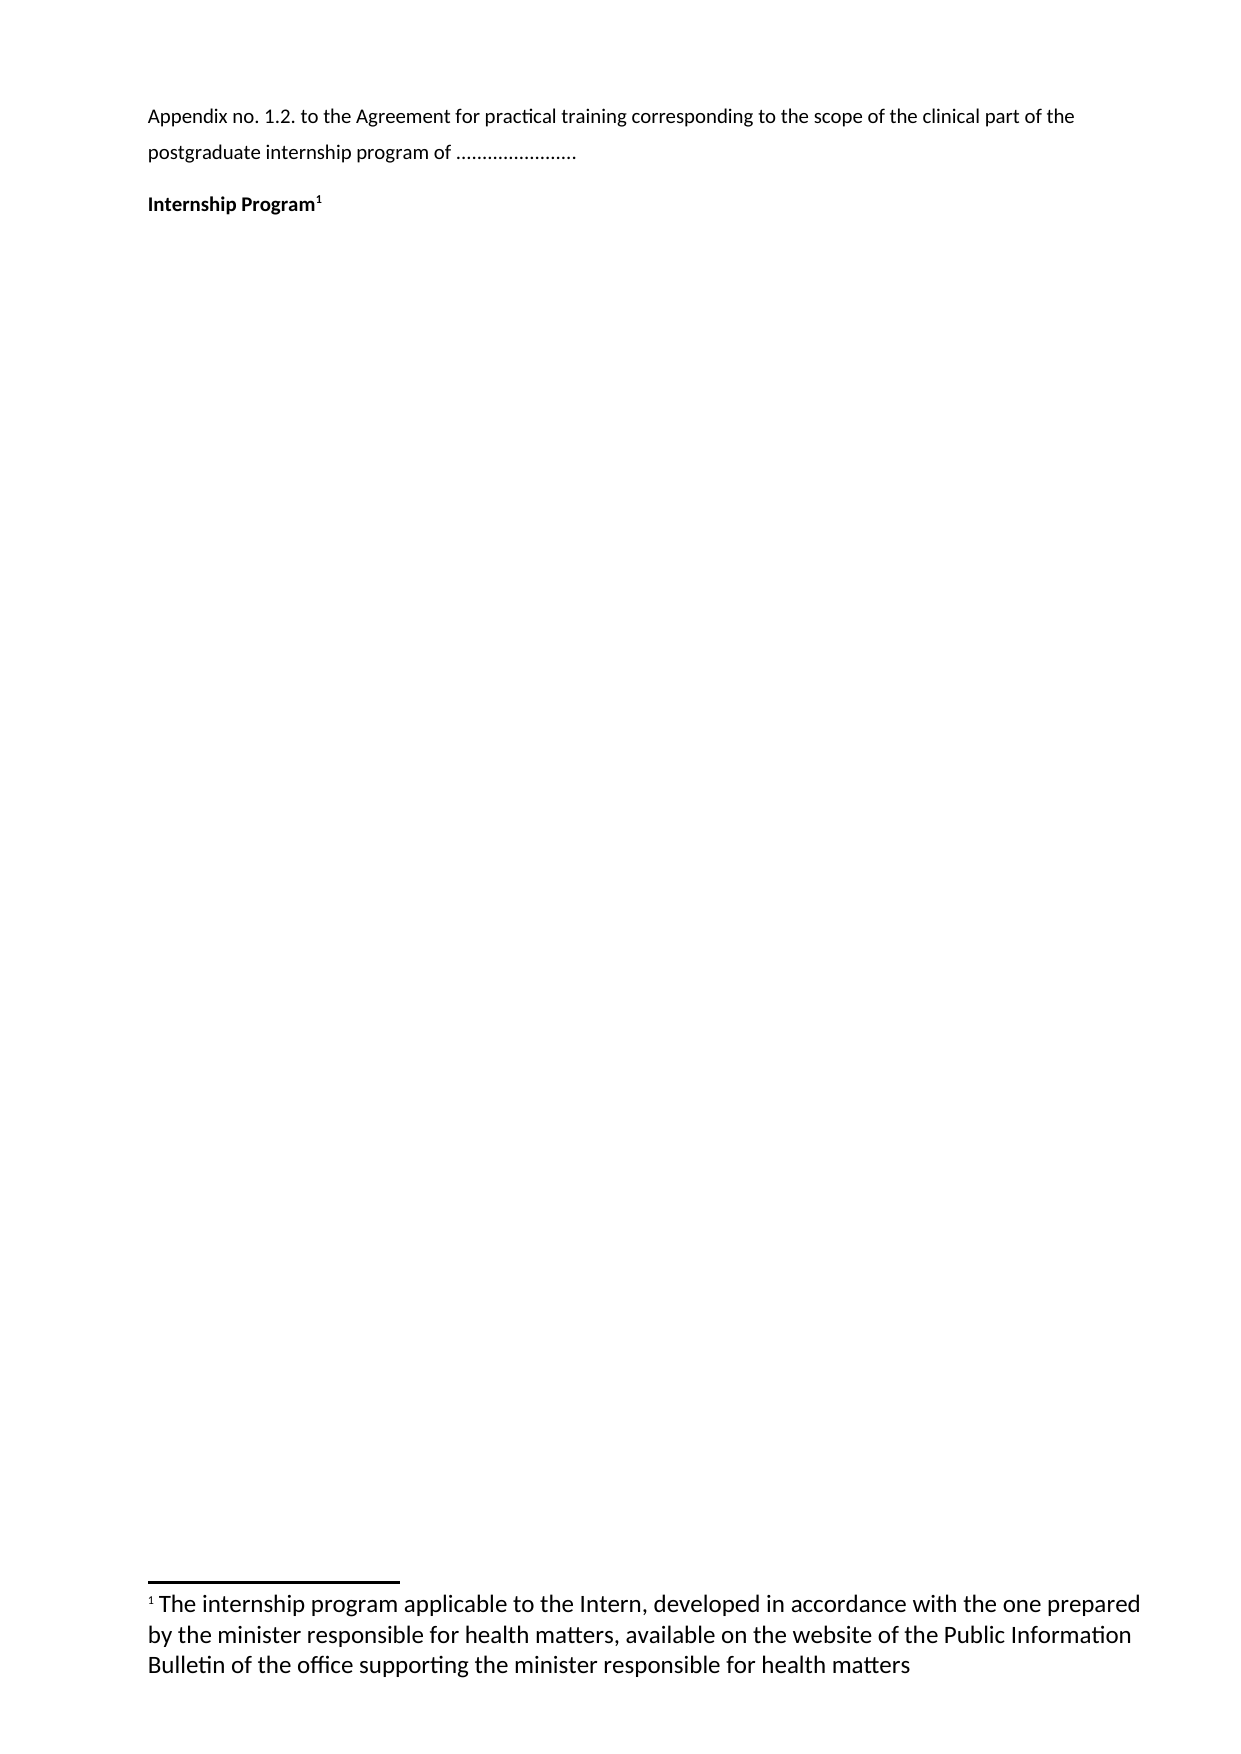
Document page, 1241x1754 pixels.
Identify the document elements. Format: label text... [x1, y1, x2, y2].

text Internship Program [148, 191, 1152, 217]
text Appendix no. 1.2. to the Agreement for practical training corresponding to the scope of the clinical part of the postgraduate internship program of ....................... [148, 103, 1152, 164]
